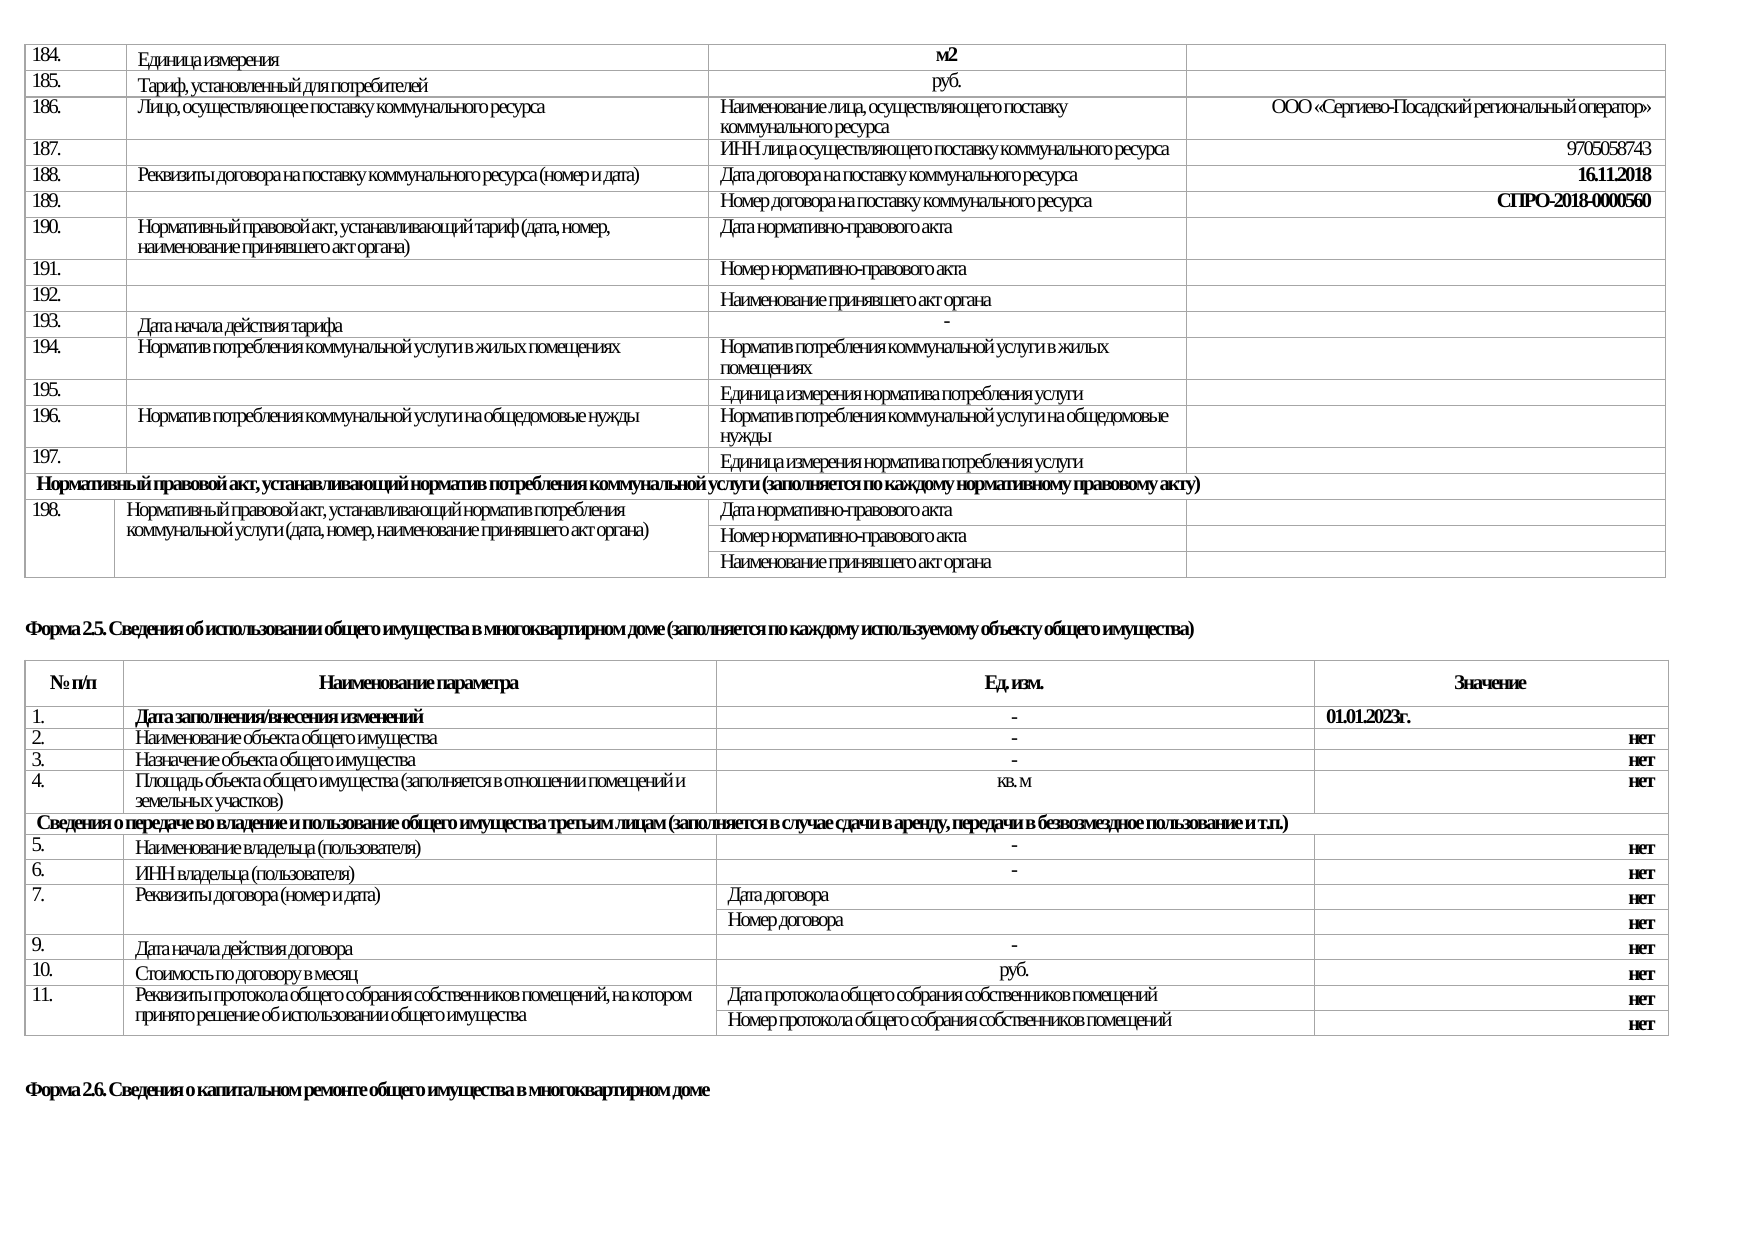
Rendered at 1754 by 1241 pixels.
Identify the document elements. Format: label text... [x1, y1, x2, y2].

table_cell 01.01.2023г. [1315, 707, 1668, 727]
table_cell руб. [709, 71, 1186, 96]
table_cell - [717, 750, 1314, 770]
table_cell [26, 835, 123, 859]
table_cell ИНН владельца (пользователя) [124, 860, 716, 884]
table_cell [26, 71, 126, 96]
table_cell [26, 312, 126, 337]
table_cell - [717, 707, 1314, 727]
table_cell [26, 98, 126, 138]
table_cell Единица измерения [127, 45, 708, 70]
table_header Наименование параметра [124, 661, 716, 706]
table_cell Наименование лица, осуществляющего поставку коммунального ресурса [709, 98, 1186, 138]
table_cell нет [1315, 729, 1668, 749]
table_cell ООО «Сергиево-Посадский региональный оператор» [1187, 98, 1665, 138]
table_cell нет [1315, 860, 1668, 884]
table_cell [26, 860, 123, 884]
table_cell Нормативный правовой акт, устанавливающий норматив потребления коммунальной услуги (заполняется по каждому нормативному правовому акту) [26, 474, 1665, 499]
table_cell Единица измерения норматива потребления услуги [709, 448, 1186, 473]
text Форма 2.5. Сведения об использовании общего имущества в многоквартирном доме (заполняется по каждому используемому объекту общего имущества) [25, 619, 1668, 639]
table_cell - [717, 835, 1314, 859]
table_cell [1187, 526, 1665, 551]
table_cell м2 [709, 45, 1186, 70]
table_cell [1187, 338, 1665, 379]
table_cell [26, 218, 126, 258]
table_cell - [717, 860, 1314, 884]
table_cell [26, 45, 126, 70]
table_cell Нормативный правовой акт, устанавливающий тариф (дата, номер, наименование принявшего акт органа) [127, 218, 708, 258]
table_cell [1187, 312, 1665, 337]
table_cell [26, 707, 123, 727]
table_cell [127, 140, 708, 164]
table_cell нет [1315, 935, 1668, 959]
table_cell Норматив потребления коммунальной услуги на общедомовые нужды [127, 406, 708, 447]
table_cell Номер нормативно-правового акта [709, 526, 1186, 551]
table_cell [26, 750, 123, 770]
table_cell Дата договора [717, 885, 1314, 909]
table_cell Назначение объекта общего имущества [124, 750, 716, 770]
table_cell Нормативный правовой акт, устанавливающий норматив потребления коммунальной услуги (дата, номер, наименование принявшего акт органа) [115, 500, 708, 577]
table_cell [26, 166, 126, 191]
table_cell СПРО-2018-0000560 [1187, 192, 1665, 217]
table_cell руб. [717, 960, 1314, 984]
table_cell нет [1315, 910, 1668, 934]
table_cell - [717, 935, 1314, 959]
table_cell Наименование принявшего акт органа [709, 286, 1186, 311]
table_cell [26, 960, 123, 984]
table_cell Номер нормативно-правового акта [709, 260, 1186, 284]
table_cell [127, 286, 708, 311]
table_cell [26, 192, 126, 217]
table_cell нет [1315, 986, 1668, 1009]
table_cell [127, 448, 708, 473]
table_cell [26, 500, 114, 577]
table_cell Единица измерения норматива потребления услуги [709, 380, 1186, 405]
table_cell [1187, 500, 1665, 525]
table_header Ед. изм. [717, 661, 1314, 706]
table_cell нет [1315, 885, 1668, 909]
table_cell ИНН лица осуществляющего поставку коммунального ресурса [709, 140, 1186, 164]
table_cell Сведения о передаче во владение и пользование общего имущества третьим лицам (заполняется в случае сдачи в аренду, передачи в безвозмездное пользование и т.п.) [26, 814, 1668, 834]
table_cell нет [1315, 771, 1668, 812]
table_cell - [717, 729, 1314, 749]
table_cell [26, 771, 123, 812]
table_cell Наименование владельца (пользователя) [124, 835, 716, 859]
table_cell Номер договора на поставку коммунального ресурса [709, 192, 1186, 217]
table_cell [127, 260, 708, 284]
table_cell Номер договора [717, 910, 1314, 934]
table_cell 16.11.2018 [1187, 166, 1665, 191]
table_cell Дата протокола общего собрания собственников помещений [717, 986, 1314, 1009]
table_cell Дата заполнения/внесения изменений [124, 707, 716, 727]
table_cell [26, 338, 126, 379]
table_cell 9705058743 [1187, 140, 1665, 164]
table_cell нет [1315, 750, 1668, 770]
table_cell [1187, 286, 1665, 311]
table_cell Дата договора на поставку коммунального ресурса [709, 166, 1186, 191]
table_cell Дата нормативно-правового акта [709, 500, 1186, 525]
table_cell Норматив потребления коммунальной услуги на общедомовые нужды [709, 406, 1186, 447]
table_cell [1187, 552, 1665, 577]
table_cell [127, 380, 708, 405]
table_cell кв. м [717, 771, 1314, 812]
table_cell [1187, 45, 1665, 70]
table_cell Норматив потребления коммунальной услуги в жилых помещениях [127, 338, 708, 379]
table_cell [26, 380, 126, 405]
table_cell [1187, 448, 1665, 473]
table_cell [127, 192, 708, 217]
table_header Значение [1315, 661, 1668, 706]
table_cell [26, 140, 126, 164]
table_cell Реквизиты протокола общего собрания собственников помещений, на котором принято решение об использовании общего имущества [124, 986, 716, 1035]
table_cell [26, 986, 123, 1035]
table_cell Наименование принявшего акт органа [709, 552, 1186, 577]
table_cell Номер протокола общего собрания собственников помещений [717, 1011, 1314, 1035]
table_cell [26, 448, 126, 473]
table_cell Площадь объекта общего имущества (заполняется в отношении помещений и земельных участков) [124, 771, 716, 812]
table_cell [26, 406, 126, 447]
table_cell [26, 286, 126, 311]
table_cell [26, 935, 123, 959]
table_cell [1187, 218, 1665, 258]
table_cell [1187, 380, 1665, 405]
table_cell Реквизиты договора (номер и дата) [124, 885, 716, 934]
table_cell нет [1315, 835, 1668, 859]
table_cell Норматив потребления коммунальной услуги в жилых помещениях [709, 338, 1186, 379]
table_cell Стоимость по договору в месяц [124, 960, 716, 984]
table_cell Дата начала действия тарифа [127, 312, 708, 337]
table_cell Дата начала действия договора [124, 935, 716, 959]
table_cell [1187, 406, 1665, 447]
table_cell Дата нормативно-правового акта [709, 218, 1186, 258]
table_cell нет [1315, 1011, 1668, 1035]
table_cell [1187, 260, 1665, 284]
table_cell [26, 885, 123, 934]
text Форма 2.6. Сведения о капитальном ремонте общего имущества в многоквартирном доме [25, 1080, 1668, 1101]
table_cell Реквизиты договора на поставку коммунального ресурса (номер и дата) [127, 166, 708, 191]
table_cell нет [1315, 960, 1668, 984]
table_header № п/п [26, 661, 123, 706]
table_cell Наименование объекта общего имущества [124, 729, 716, 749]
table_cell - [709, 312, 1186, 337]
table_cell [26, 260, 126, 284]
table_cell [1187, 71, 1665, 96]
table_cell [26, 729, 123, 749]
table_cell Лицо, осуществляющее поставку коммунального ресурса [127, 98, 708, 138]
table_cell Тариф, установленный для потребителей [127, 71, 708, 96]
